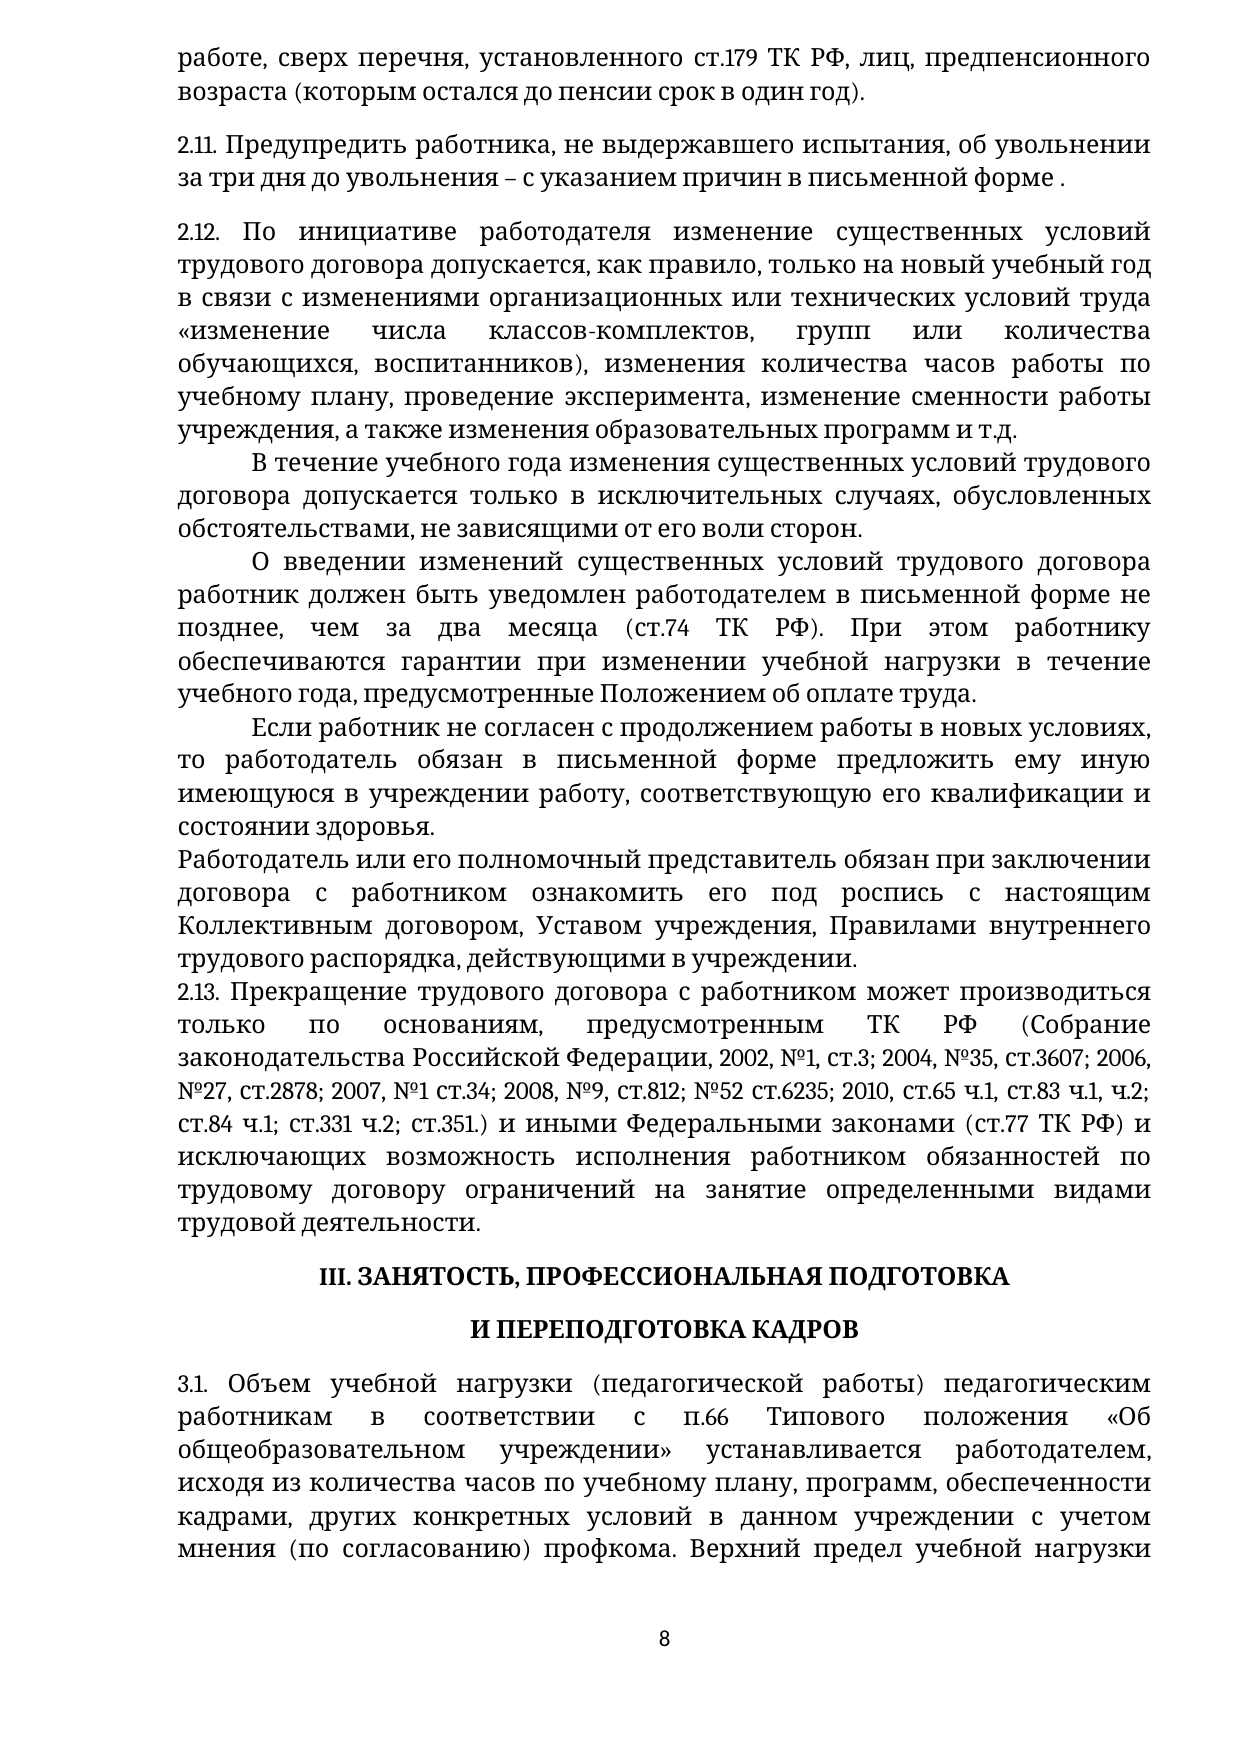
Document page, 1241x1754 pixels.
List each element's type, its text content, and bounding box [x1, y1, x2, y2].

text 2.13. Прекращение трудового договора с работником может производиться только по основаниям, предусмотренным ТК РФ (Собрание законодательства Российской Федерации, 2002, №1, ст.3; 2004, №35, ст.3607; 2006, №27, ст.2878; 2007, №1 ст.34; 2008, №9, ст.812; №52 ст.6235; 2010, ст.65 ч.1, ст.83 ч.1, ч.2; ст.84 ч.1; ст.331 ч.2; ст.351.) и иными Федеральными законами (ст.77 ТК РФ) и исключающих возможность исполнения работником обязанностей по трудовому договору ограничений на занятие определенными видами трудовой деятельности. [177, 978, 1152, 1237]
text Если работник не согласен с продолжением работы в новых условиях, то работодатель обязан в письменной форме предложить ему иную имеющуюся в учреждении работу, соответствующую его квалификации и состоянии здоровья. [177, 713, 1152, 841]
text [177, 1370, 1152, 1564]
text Работодатель или его полномочный представитель обязан при заключении договора с работником ознакомить его под роспись с настоящим Коллективным договором, Уставом учреждения, Правилами внутреннего трудового распорядка, действующими в учреждении. [177, 846, 1152, 973]
text III. ЗАНЯТОСТЬ, ПРОФЕССИОНАЛЬНАЯ ПОДГОТОВКА [177, 1263, 1152, 1291]
text 2.12. По инициативе работодателя изменение существенных условий трудового договора допускается, как правило, только на новый учебный год в связи с изменениями организационных или технических условий труда «изменение числа классов-комплектов, групп или количества обучающихся, воспитанников), изменения количества часов работы по учебному плану, проведение эксперимента, изменение сменности работы учреждения, а также изменения образовательных программ и т.д. [177, 218, 1152, 445]
text В течение учебного года изменения существенных условий трудового договора допускается только в исключительных случаях, обусловленных обстоятельствами, не зависящими от его воли сторон. [177, 449, 1152, 544]
text О введении изменений существенных условий трудового договора работник должен быть уведомлен работодателем в письменной форме не позднее, чем за два месяца (ст.74 ТК РФ). При этом работнику обеспечиваются гарантии при изменении учебной нагрузки в течение учебного года, предусмотренные Положением об оплате труда. [177, 548, 1152, 709]
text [177, 44, 1152, 106]
text И ПЕРЕПОДГОТОВКА КАДРОВ [177, 1316, 1152, 1345]
text 2.11. Предупредить работника, не выдержавшего испытания, об увольнении за три дня до увольнения – с указанием причин в письменной форме . [177, 131, 1152, 193]
